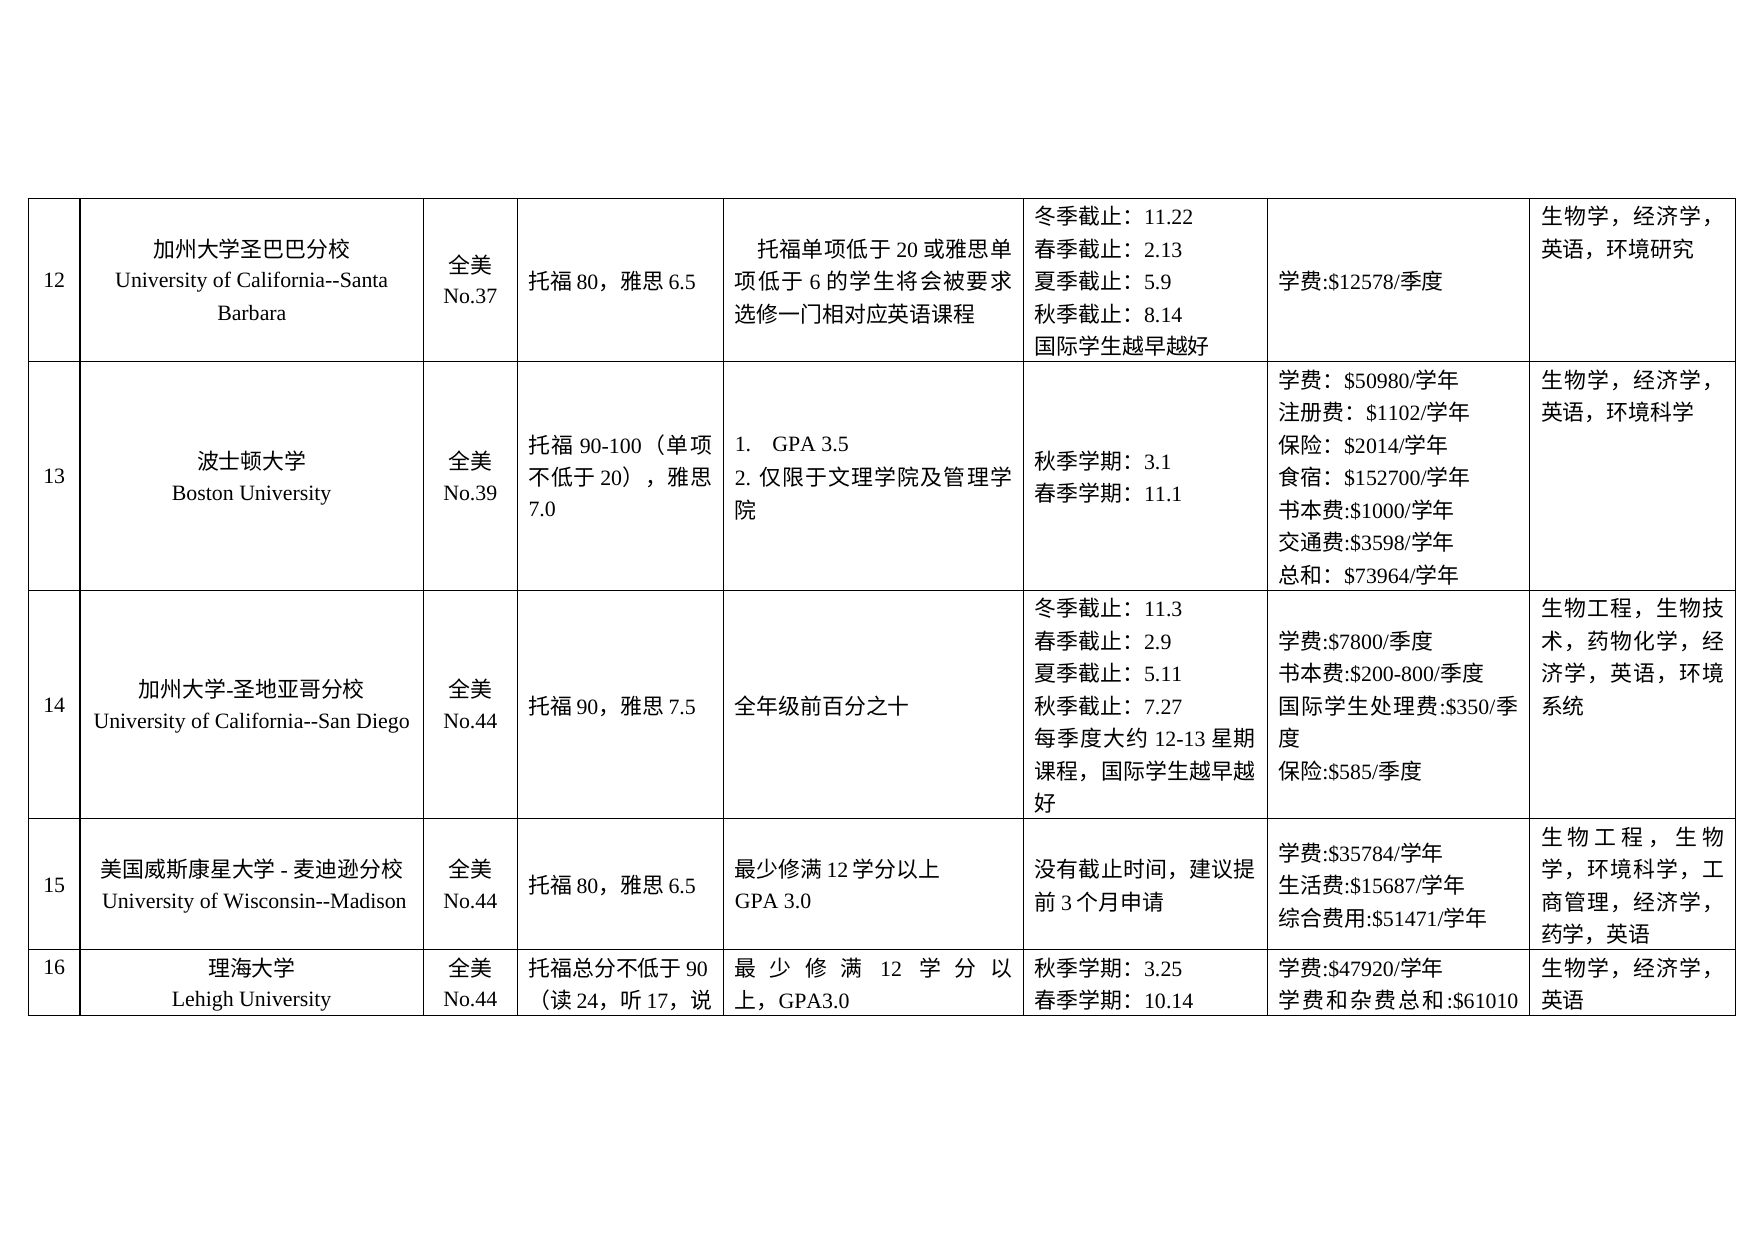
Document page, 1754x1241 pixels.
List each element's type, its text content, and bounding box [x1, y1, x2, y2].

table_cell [1024, 950, 1267, 1015]
table_cell 学费:$7800/季度 书本费:$200-800/季度 国际学生处理费:$350/季度 保险:$585/季度 [1268, 591, 1529, 818]
table_cell 全美No.39 [424, 362, 517, 590]
table_cell 加州大学圣巴巴分校 of -- [81, 199, 423, 361]
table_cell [1268, 950, 1529, 1015]
table_cell 最少修满12学分以上 GPA 3.0 [724, 819, 1023, 949]
table_cell 秋季学期：3.1 春季学期：11.1 [1024, 362, 1267, 590]
table_cell 美国威斯康星大学 - 麦迪逊分校 University of -- [81, 819, 423, 949]
table_cell 全美No.44 [424, 591, 517, 818]
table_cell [518, 950, 723, 1015]
table_cell 生物学，经济学，英语 [1530, 950, 1735, 1015]
table_cell 生物学，经济学，英语，环境科学 [1530, 362, 1735, 590]
table_cell 全美No.44 [424, 950, 517, 1015]
table_cell 学费:$35784/学年 生活费:$15687/学年 综合费用:$51471/学年 [1268, 819, 1529, 949]
table_cell 托福单项低于20或雅思单项低于6的学生将会被要求选修一门相对应英语课程 [724, 199, 1023, 361]
table_cell 生物学，经济学，英语，环境研究 [1530, 199, 1735, 361]
table_cell 托福80，雅思6.5 [518, 199, 723, 361]
table_cell 生物工程，生物技术，药物化学，经济学，英语，环境系统 [1530, 591, 1735, 818]
table_cell 冬季截止：11.3 春季截止：2.9 夏季截止：5.11 秋季截止：7.27 每季度大约12-13星期课程，国际学生越早越好 [1024, 591, 1267, 818]
table_cell 没有截止时间，建议提前3个月申请 [1024, 819, 1267, 949]
table_cell 加州大学-圣地亚哥分校 of -- [81, 591, 423, 818]
table_cell 托福90-100（单项不低于20），雅思7.0 [518, 362, 723, 590]
table_cell 15 [29, 819, 79, 949]
table_cell 13 [29, 362, 79, 590]
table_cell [81, 950, 423, 1015]
table_cell 全年级前百分之十 [724, 591, 1023, 818]
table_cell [724, 950, 1023, 1015]
table_cell 托福80，雅思6.5 [518, 819, 723, 949]
table_cell 冬季截止：11.22 春季截止：2.13 夏季截止：5.9 秋季截止：8.14 国际学生越早越好 [1024, 199, 1267, 361]
table_cell 全美No.44 [424, 819, 517, 949]
table_cell 托福90，雅思7.5 [518, 591, 723, 818]
table_cell GPA 3.5 2. 仅限于文理学院及管理学院 [724, 362, 1023, 590]
table_cell 全美No.37 [424, 199, 517, 361]
table_cell 学费:$12578/季度 [1268, 199, 1529, 361]
table_cell 16 [29, 950, 79, 1015]
table_cell 12 [29, 199, 79, 361]
table_cell 波士顿大学 [81, 362, 423, 590]
table_cell 学费：$50980/学年 注册费：$1102/学年 保险：$2014/学年 食宿：$152700/学年 书本费:$1000/学年 交通费:$3598/学年 总和：$73964/学年 [1268, 362, 1529, 590]
table_cell 14 [29, 591, 79, 818]
table_cell 生物工程，生物学，环境科学，工商管理，经济学，药学，英语 [1530, 819, 1735, 949]
